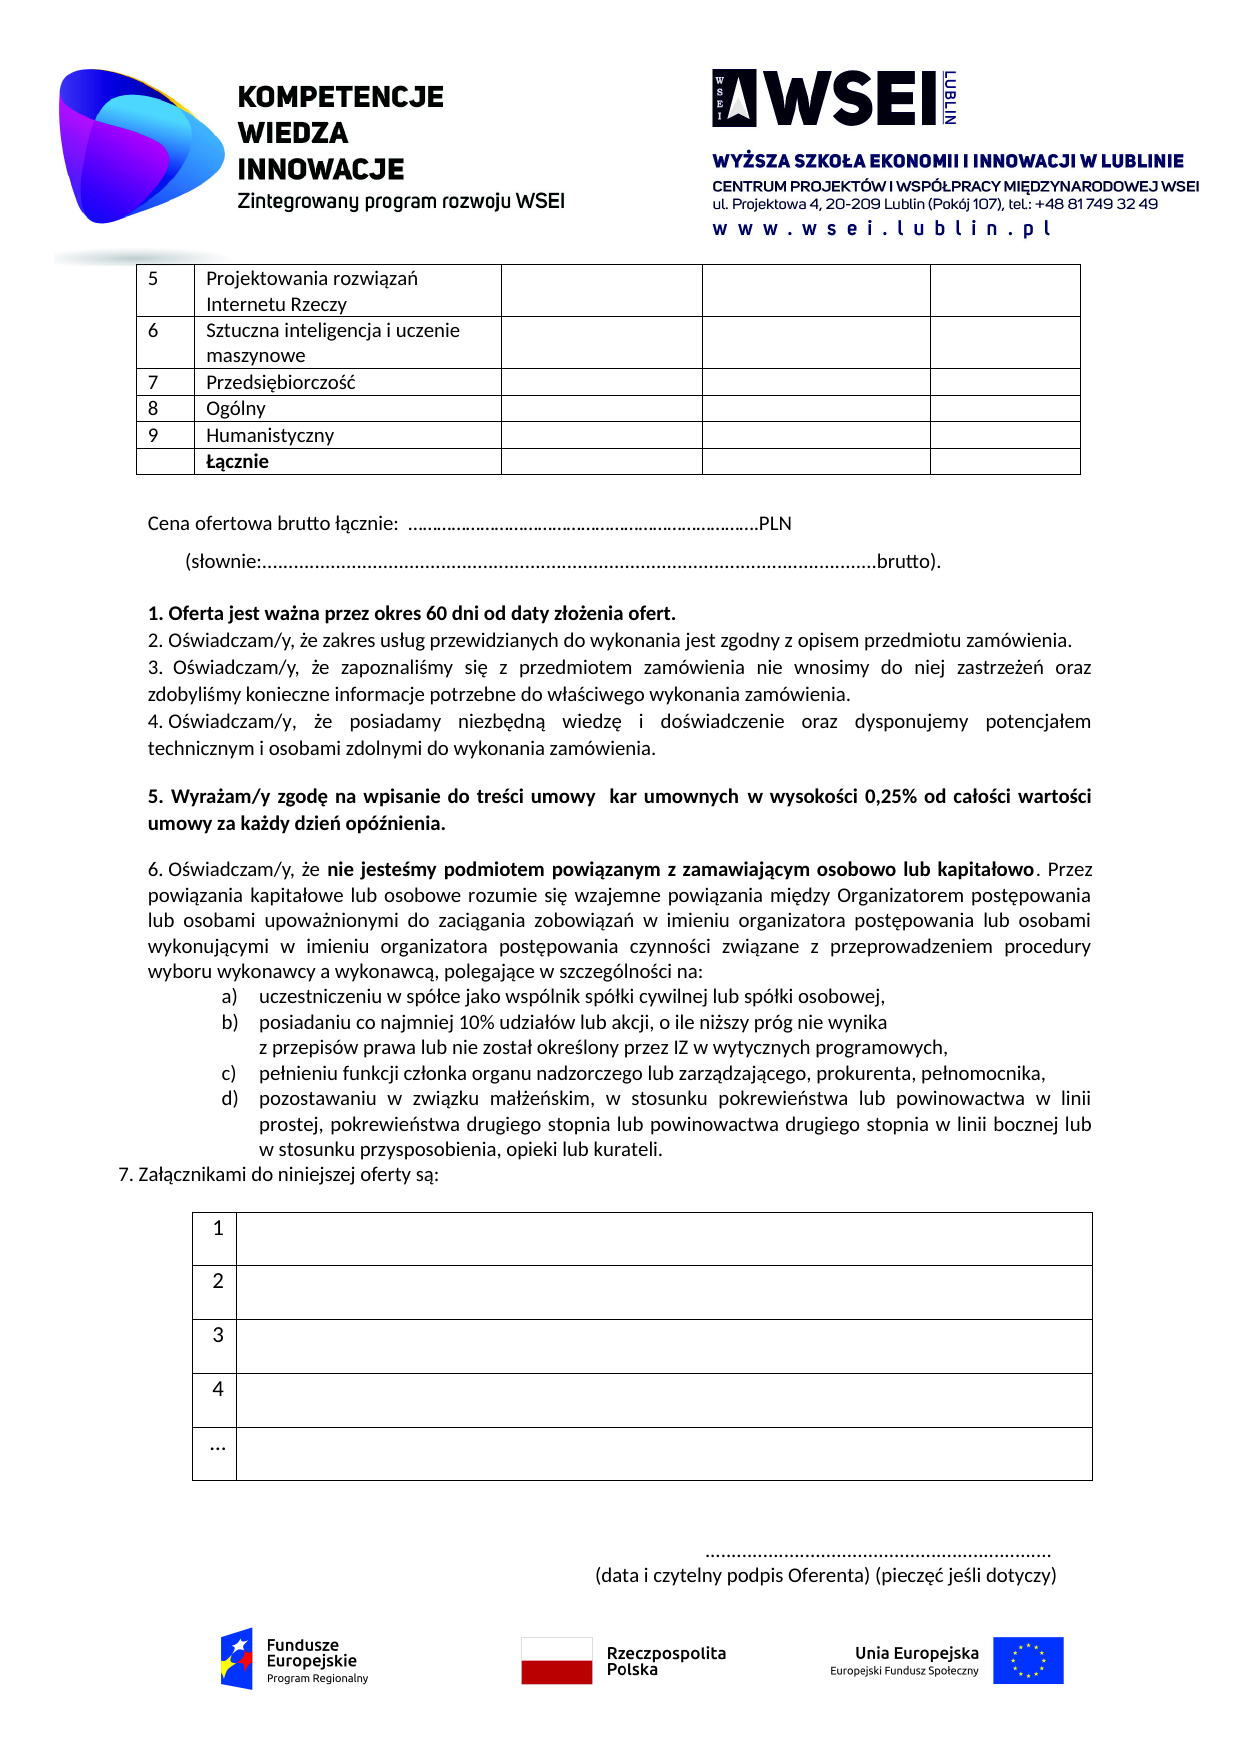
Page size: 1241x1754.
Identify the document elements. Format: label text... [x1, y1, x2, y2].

table_cell [237, 1266, 1092, 1319]
text 1. Oferta jest ważna przez okres 60 dni od daty złożenia ofert. 2. Oświadczam/y, że zakres usług przewidzianych do wykonania jest zgodny z opisem przedmiotu zamówienia. [148, 599, 1093, 653]
table_cell Sztuczna inteligencja i uczenie maszynowe [195, 317, 501, 368]
table_cell [502, 422, 702, 447]
picture [1, 29, 1241, 266]
table_cell Łącznie [195, 449, 501, 474]
table_cell Projektowania rozwiązań Internetu Rzeczy [195, 265, 501, 316]
table_cell … [193, 1428, 236, 1480]
text (słownie:.....................................................................................................................brutto). [148, 548, 1093, 574]
picture [151, 1606, 1099, 1710]
text 3. Oświadczam/y, że zapoznaliśmy się z przedmiotem zamówienia nie wnosimy do niej zastrzeżeń oraz zdobyliśmy konieczne informacje potrzebne do właściwego wykonania zamówienia. [148, 653, 1093, 707]
text 7. Załącznikami do niniejszej oferty są: [118, 1162, 1093, 1187]
list uczestniczeniu w spółce jako wspólnik spółki cywilnej lub spółki osobowej, [221, 984, 1093, 1009]
table_cell 4 [193, 1374, 236, 1427]
table_header 1 [193, 1213, 236, 1265]
table_cell [703, 317, 930, 368]
table_cell [237, 1374, 1092, 1427]
table_cell [502, 396, 702, 421]
table_cell 6 [137, 317, 194, 368]
table_cell [703, 396, 930, 421]
table_cell [703, 422, 930, 447]
text 4. Oświadczam/y, że posiadamy niezbędną wiedzę i doświadczenie oraz dysponujemy potencjałem technicznym i osobami zdolnymi do wykonania zamówienia. [148, 707, 1093, 761]
text 5. Wyrażam/y zgodę na wpisanie do treści umowy kar umownych w wysokości 0,25% od całości wartości umowy za każdy dzień opóźnienia. [148, 782, 1093, 836]
table_cell [703, 265, 930, 316]
table_cell [137, 449, 194, 474]
table_cell [931, 396, 1080, 421]
table_cell Przedsiębiorczość [195, 369, 501, 394]
text (data i czytelny podpis Oferenta) (pieczęć jeśli dotyczy) [148, 1563, 1093, 1588]
table_cell 5 [137, 265, 194, 316]
table_cell [931, 317, 1080, 368]
table_cell [703, 449, 930, 474]
table_cell 3 [193, 1320, 236, 1373]
table_cell [931, 265, 1080, 316]
table_cell [502, 265, 702, 316]
table_cell Humanistyczny [195, 422, 501, 447]
text 6. Oświadczam/y, że nie jesteśmy podmiotem powiązanym z zamawiającym osobowo lub kapitałowo. Przez powiązania kapitałowe lub osobowe rozumie się wzajemne powiązania między Organizatorem postępowania lub osobami upoważnionymi do zaciągania zobowiązań w imieniu organizatora postępowania lub osobami wykonującymi w imieniu organizatora postępowania czynności związane z przeprowadzeniem procedury wyboru wykonawcy a wykonawcą, polegające w szczególności na: [148, 857, 1093, 984]
table_cell 8 [137, 396, 194, 421]
table_cell 2 [193, 1266, 236, 1319]
table_cell [931, 422, 1080, 447]
table_cell [703, 369, 930, 394]
list z przepisów prawa lub nie został określony przez IZ w wytycznych programowych, [259, 1034, 1093, 1060]
list pozostawaniu w związku małżeńskim, w stosunku pokrewieństwa lub powinowactwa w linii prostej, pokrewieństwa drugiego stopnia lub powinowactwa drugiego stopnia w linii bocznej lub w stosunku przysposobienia, opieki lub kurateli. [221, 1085, 1093, 1162]
table_header [237, 1213, 1092, 1265]
table_cell [502, 317, 702, 368]
text Cena ofertowa brutto łącznie: ……………………………………………………………….PLN [148, 510, 1093, 536]
text .................................................................. [590, 1537, 1093, 1563]
table_cell Ogólny [195, 396, 501, 421]
table_cell [237, 1428, 1092, 1480]
table_cell 7 [137, 369, 194, 394]
table_cell [502, 369, 702, 394]
table_cell [931, 369, 1080, 394]
list posiadaniu co najmniej 10% udziałów lub akcji, o ile niższy próg nie wynika [221, 1009, 1093, 1034]
table_cell [237, 1320, 1092, 1373]
list pełnieniu funkcji członka organu nadzorczego lub zarządzającego, prokurenta, pełnomocnika, [221, 1060, 1093, 1085]
table_cell [502, 449, 702, 474]
table_cell [931, 449, 1080, 474]
table_cell 9 [137, 422, 194, 447]
